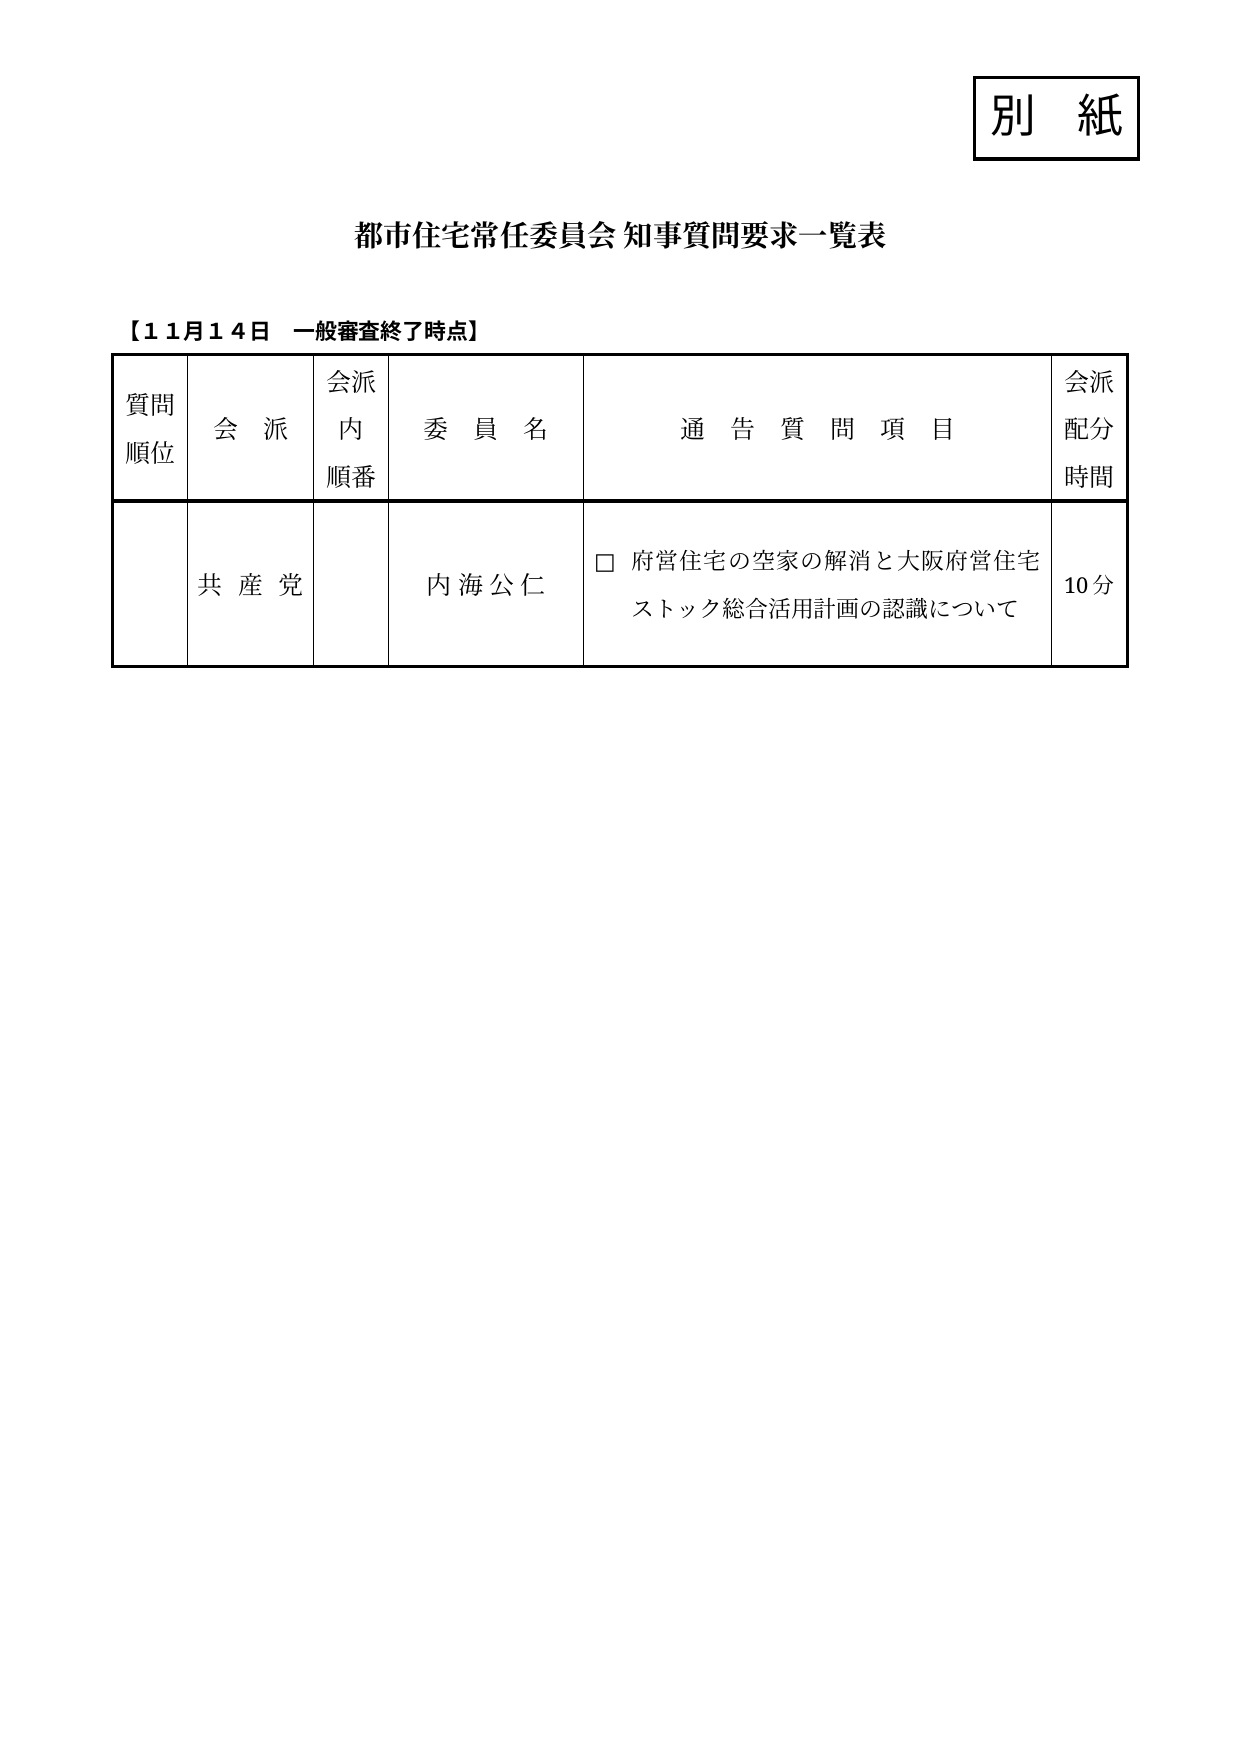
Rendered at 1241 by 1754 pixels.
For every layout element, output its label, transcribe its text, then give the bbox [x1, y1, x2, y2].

table_cell [114, 503, 187, 665]
table_cell [314, 503, 388, 665]
table_cell 10分 [1052, 503, 1126, 665]
text 【１１月１４日 一般審査終了時点】 [118, 306, 1122, 353]
table_header 会派 配分 時間 [1052, 356, 1126, 499]
table_header 通 告 質 問 項 目 [584, 356, 1051, 499]
table_cell 共産党 [188, 503, 313, 665]
table_cell 内 海 公 仁 [389, 503, 583, 665]
table_header 会派 内 順番 [314, 356, 388, 499]
table_cell 府営住宅の空家の解消と大阪府営住宅ストック総合活用計画の認識について [584, 503, 1051, 665]
text 都市住宅常任委員会 知事質問要求一覧表 [118, 211, 1122, 258]
table_header 質問順位 [114, 356, 187, 499]
table_header 会 派 [188, 356, 313, 499]
table_header 委 員 名 [389, 356, 583, 499]
